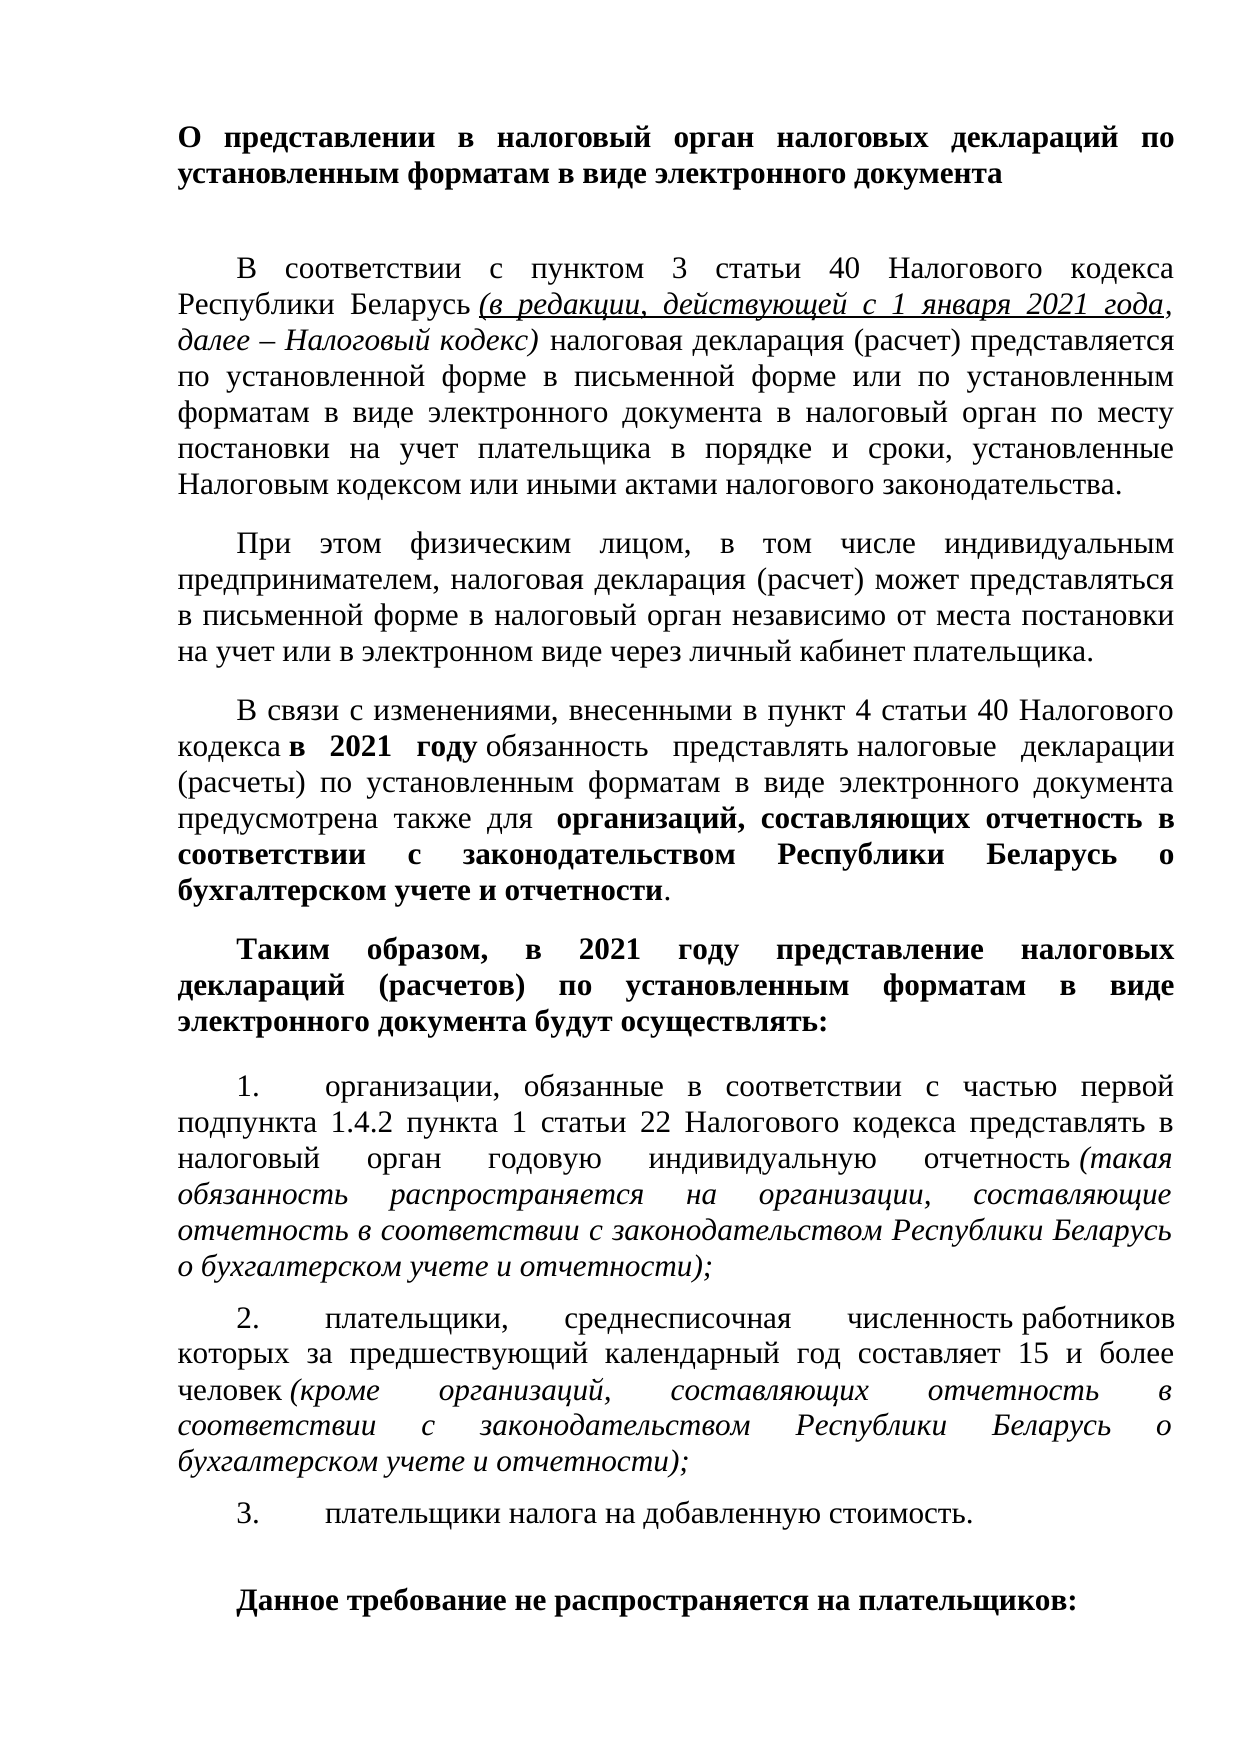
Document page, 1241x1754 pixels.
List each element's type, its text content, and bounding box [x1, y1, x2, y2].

list плательщики, среднесписочная численность работников которых за предшествующий календарный год составляет 15 и более человек (кроме организаций, составляющих отчетность в соответствии с законодательством Республики Беларусь о бухгалтерском учете и отчетности); [177, 1299, 1175, 1478]
list плательщики налога на добавленную стоимость. [177, 1494, 1175, 1530]
text В соответствии с пунктом 3 статьи 40 Налогового кодекса Республики Беларусь (в редакции, действующей с 1 января 2021 года, далее – Налоговый кодекс) налоговая декларация (расчет) представляется по установленной форме в письменной форме или по установленным форматам в виде электронного документа в налоговый орган по месту постановки на учет плательщика в порядке и сроки, установленные Налоговым кодексом или иными актами налогового законодательства. [177, 249, 1175, 501]
text Таким образом, в 2021 году представление налоговых деклараций (расчетов) по установленным форматам в виде электронного документа будут осуществлять: [177, 931, 1175, 1038]
list организации, обязанные в соответствии с частью первой подпункта 1.4.2 пункта 1 статьи 22 Налогового кодекса представлять в налоговый орган годовую индивидуальную отчетность (такая обязанность распространяется на организации, составляющие отчетность в соответствии с законодательством Республики Беларусь о бухгалтерском учете и отчетности); [177, 1068, 1175, 1283]
text В связи с изменениями, внесенными в пункт 4 статьи 40 Налогового кодекса в 2021 году обязанность представлять налоговые декларации (расчеты) по установленным форматам в виде электронного документа предусмотрена также для организаций, составляющих отчетность в соответствии с законодательством Республики Беларусь о бухгалтерском учете и отчетности. [177, 692, 1175, 907]
text О представлении в налоговый орган налоговых деклараций по установленным форматам в виде электронного документа [177, 118, 1175, 190]
text При этом физическим лицом, в том числе индивидуальным предпринимателем, налоговая декларация (расчет) может представляться в письменной форме в налоговый орган независимо от места постановки на учет или в электронном виде через личный кабинет плательщика. [177, 524, 1175, 668]
text Данное требование не распространяется на плательщиков: [177, 1582, 1175, 1618]
